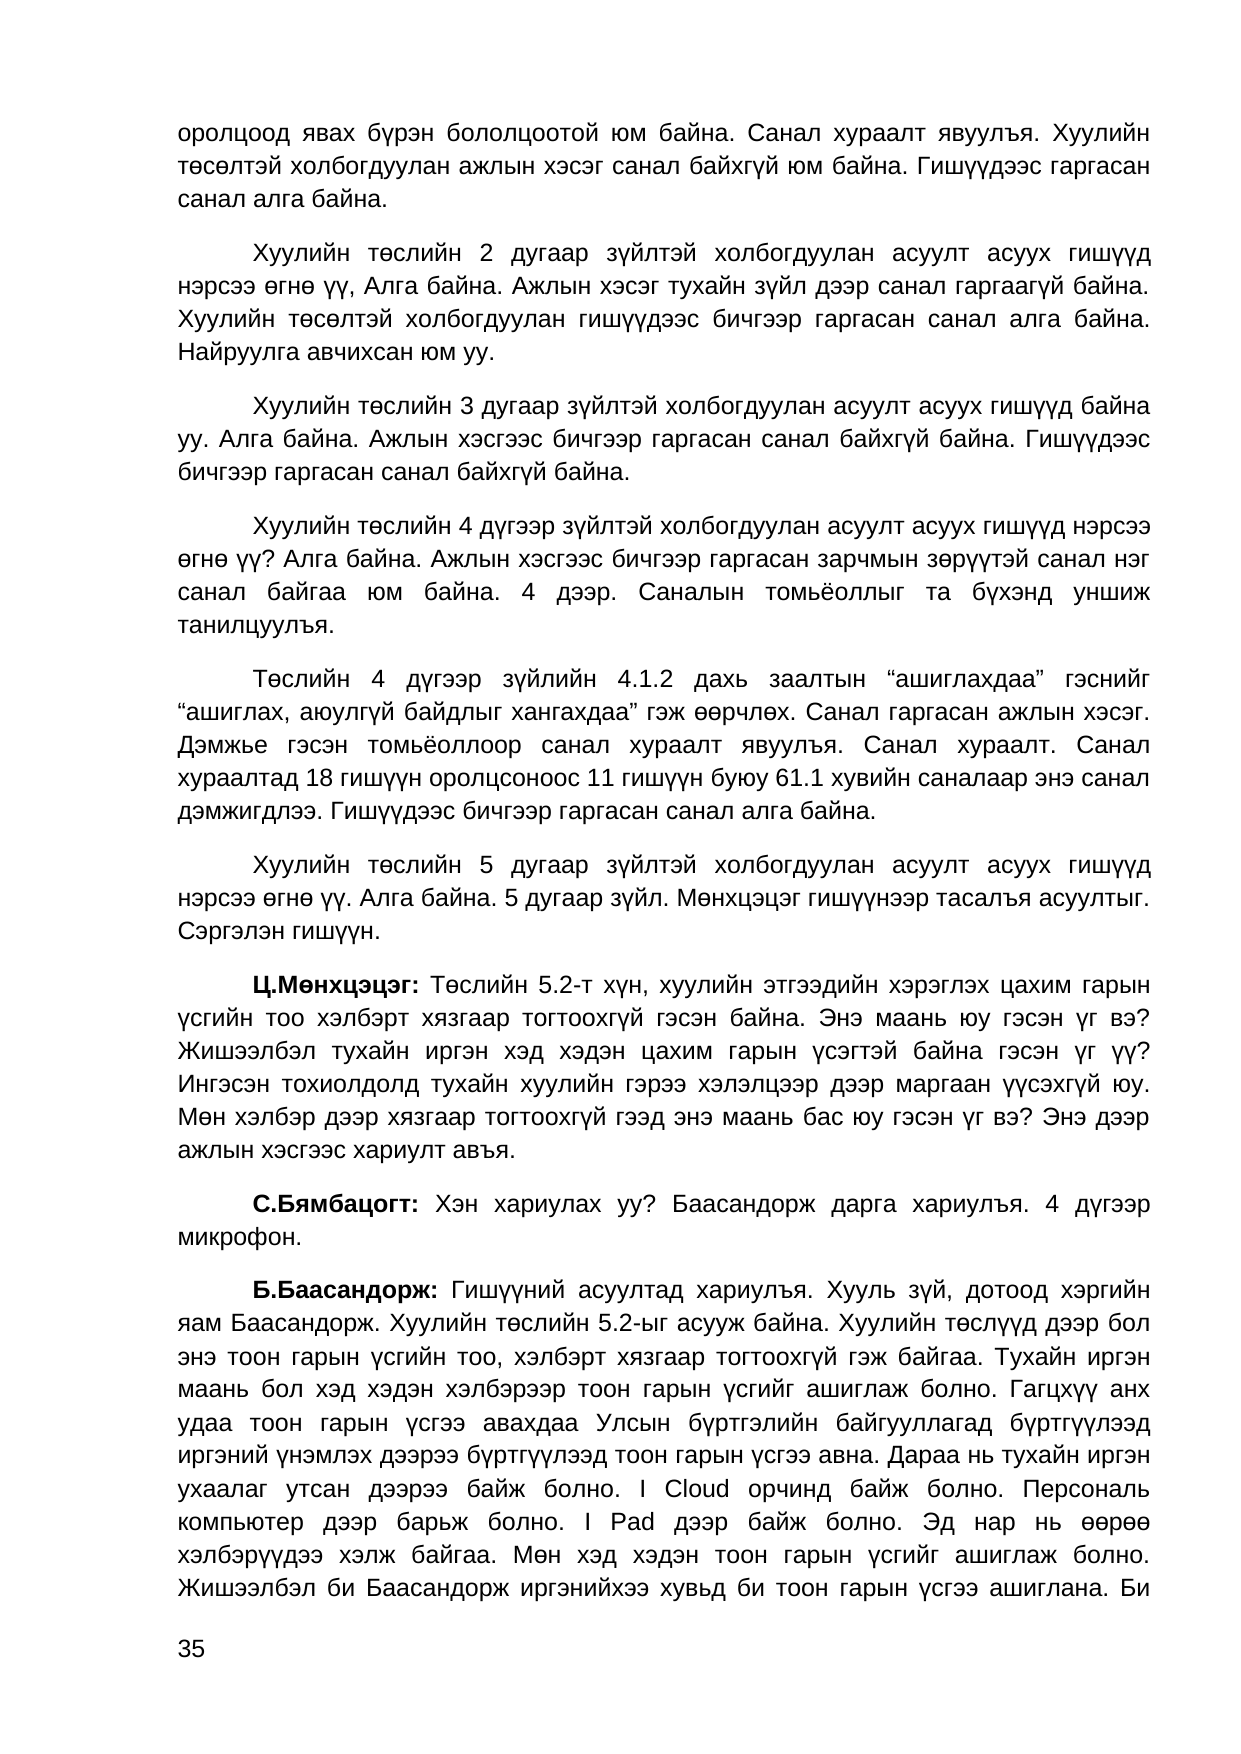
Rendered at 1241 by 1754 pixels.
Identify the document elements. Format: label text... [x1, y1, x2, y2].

text Хуулийн төслийн 3 дугаар зүйлтэй холбогдуулан асуулт асуух гишүүд байна уу. Алга байна. Ажлын хэсгээс бичгээр гаргасан санал байхгүй байна. Гишүүдээс бичгээр гаргасан санал байхгүй байна. [177, 391, 1152, 486]
text Төслийн 4 дүгээр зүйлийн 4.1.2 дахь заалтын “ашиглахдаа” гэснийг “ашиглах, аюулгүй байдлыг хангахдаа” гэж өөрчлөх. Санал гаргасан ажлын хэсэг. Дэмжье гэсэн томьёоллоор санал хураалт явуулъя. Санал хураалт. Санал хураалтад 18 гишүүн оролцсоноос 11 гишүүн буюу 61.1 хувийн саналаар энэ санал дэмжигдлээ. Гишүүдээс бичгээр гаргасан санал алга байна. [177, 664, 1152, 824]
text Хуулийн төслийн 4 дүгээр зүйлтэй холбогдуулан асуулт асуух гишүүд нэрсээ өгнө үү? Алга байна. Ажлын хэсгээс бичгээр гаргасан зарчмын зөрүүтэй санал нэг санал байгаа юм байна. 4 дээр. Саналын томьёоллыг та бүхэнд уншиж танилцуулъя. [177, 511, 1152, 639]
text Хуулийн төслийн 5 дугаар зүйлтэй холбогдуулан асуулт асуух гишүүд нэрсээ өгнө үү. Алга байна. 5 дугаар зүйл. Мөнхцэцэг гишүүнээр тасалъя асуултыг. Сэргэлэн гишүүн. [177, 850, 1152, 944]
text С.Бямбацогт: Хэн хариулах уу? Баасандорж дарга хариулъя. 4 дүгээр микрофон. [177, 1188, 1152, 1250]
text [177, 1275, 1152, 1601]
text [177, 118, 1152, 213]
text Ц.Мөнхцэцэг: Төслийн 5.2-т хүн, хуулийн этгээдийн хэрэглэх цахим гарын үсгийн тоо хэлбэрт хязгаар тогтоохгүй гэсэн байна. Энэ маань юу гэсэн үг вэ? Жишээлбэл тухайн иргэн хэд хэдэн цахим гарын үсэгтэй байна гэсэн үг үү? Ингэсэн тохиолдолд тухайн хуулийн гэрээ хэлэлцээр дээр маргаан үүсэхгүй юу. Мөн хэлбэр дээр хязгаар тогтоохгүй гээд энэ маань бас юу гэсэн үг вэ? Энэ дээр ажлын хэсгээс хариулт авъя. [177, 969, 1152, 1163]
text Хуулийн төслийн 2 дугаар зүйлтэй холбогдуулан асуулт асуух гишүүд нэрсээ өгнө үү, Алга байна. Ажлын хэсэг тухайн зүйл дээр санал гаргаагүй байна. Хуулийн төсөлтэй холбогдуулан гишүүдээс бичгээр гаргасан санал алга байна. Найруулга авчихсан юм уу. [177, 238, 1152, 366]
